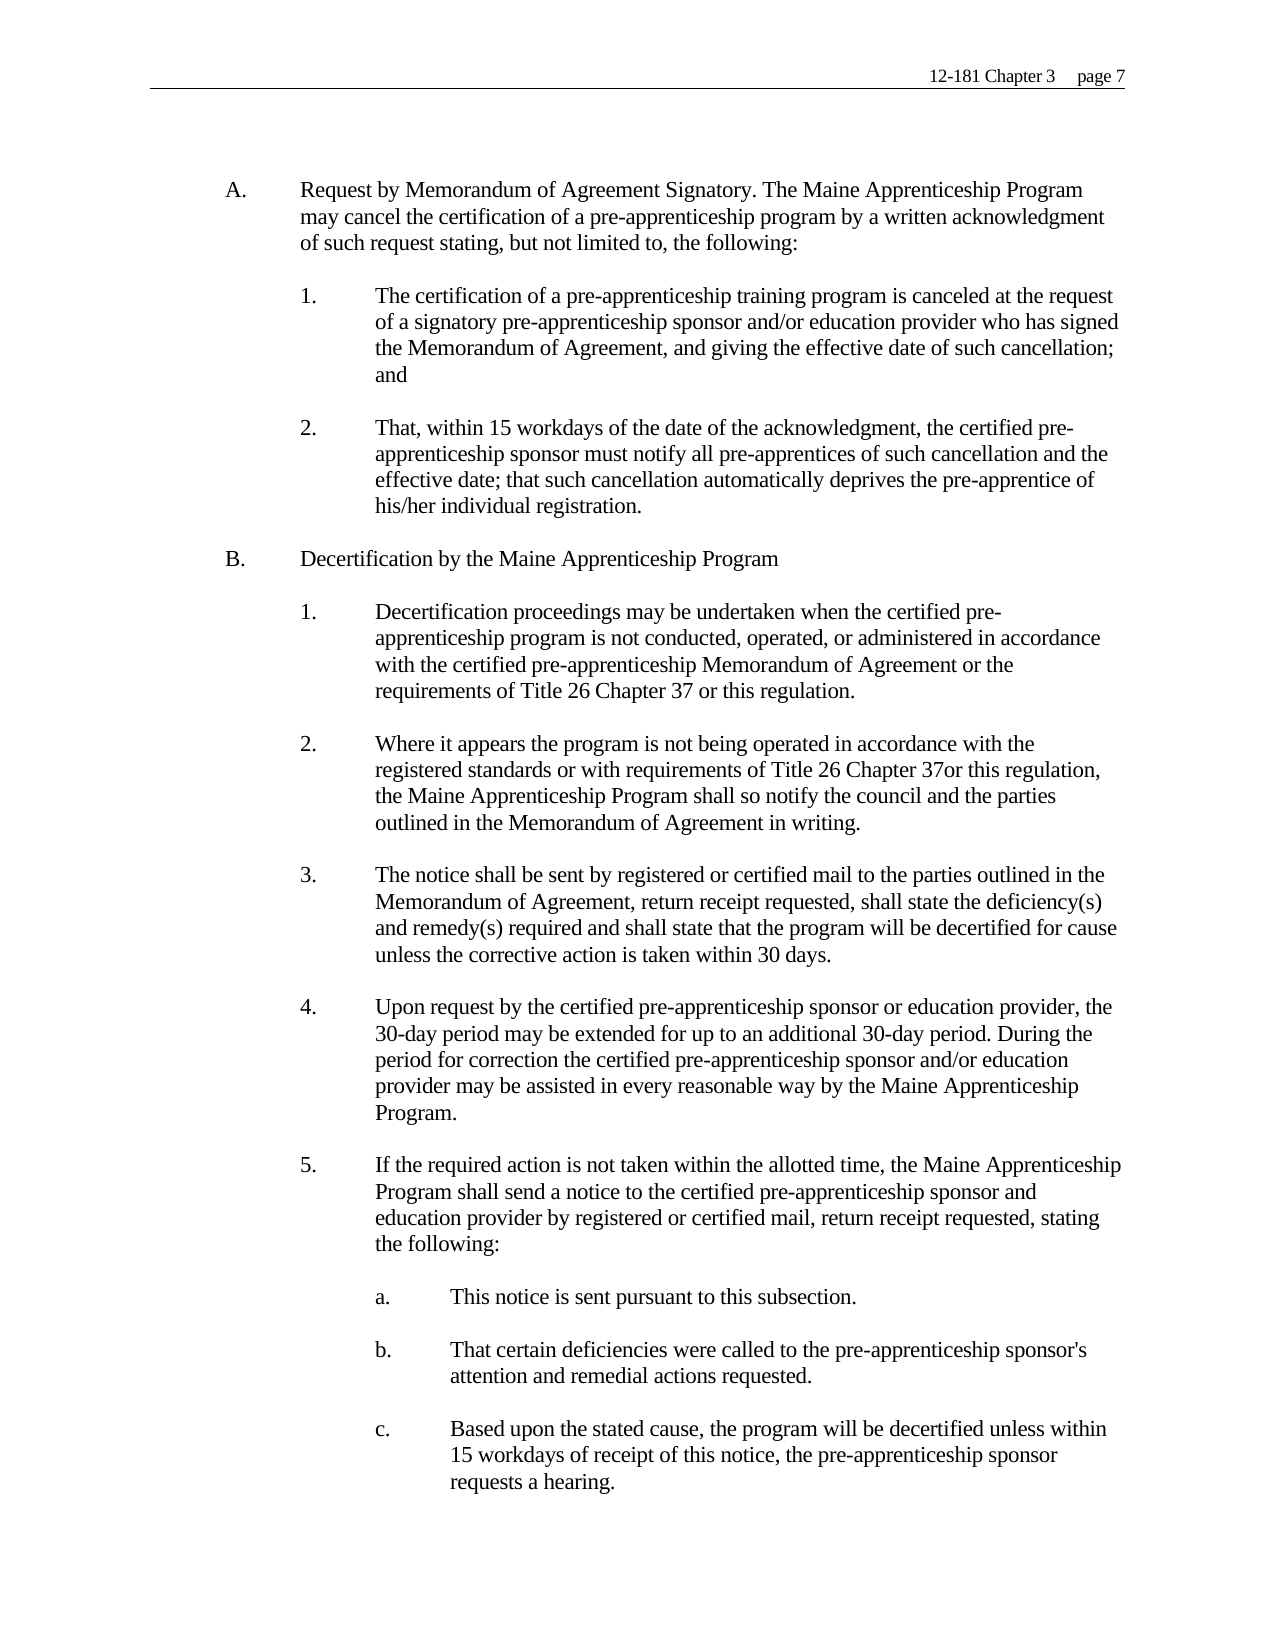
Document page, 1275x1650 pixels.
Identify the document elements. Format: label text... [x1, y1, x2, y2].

text a. This notice is sent pursuant to this subsection. [150, 1283, 1125, 1309]
text 4. Upon request by the certified pre-apprenticeship sponsor or education provider, the 30-day period may be extended for up to an additional 30-day period. During the period for correction the certified pre-apprenticeship sponsor and/or education provider may be assisted in every reasonable way by the Maine Apprenticeship Program. [150, 993, 1125, 1125]
text c. Based upon the stated cause, the program will be decertified unless within 15 workdays of receipt of this notice, the pre-apprenticeship sponsor requests a hearing. [150, 1415, 1125, 1494]
text 2. That, within 15 workdays of the date of the acknowledgment, the certified pre-apprenticeship sponsor must notify all pre-apprentices of such cancellation and the effective date; that such cancellation automatically deprives the pre-apprentice of his/her individual registration. [150, 413, 1125, 519]
text A. Request by Memorandum of Agreement Signatory. The Maine Apprenticeship Program may cancel the certification of a pre-apprenticeship program by a written acknowledgment of such request stating, but not limited to, the following: [150, 176, 1125, 255]
text 5. If the required action is not taken within the allotted time, the Maine Apprenticeship Program shall send a notice to the certified pre-apprenticeship sponsor and education provider by registered or certified mail, return receipt requested, stating the following: [150, 1151, 1125, 1257]
text B. Decertification by the Maine Apprenticeship Program [150, 545, 1125, 572]
text 2. Where it appears the program is not being operated in accordance with the registered standards or with requirements of Title 26 Chapter 37or this regulation, the Maine Apprenticeship Program shall so notify the council and the parties outlined in the Memorandum of Agreement in writing. [150, 730, 1125, 835]
text 1. The certification of a pre-apprenticeship training program is canceled at the request of a signatory pre-apprenticeship sponsor and/or education provider who has signed the Memorandum of Agreement, and giving the effective date of such cancellation; and [150, 282, 1125, 387]
text 3. The notice shall be sent by registered or certified mail to the parties outlined in the Memorandum of Agreement, return receipt requested, shall state the deficiency(s) and remedy(s) required and shall state that the program will be decertified for cause unless the corrective action is taken within 30 days. [150, 862, 1125, 967]
text b. That certain deficiencies were called to the pre-apprenticeship sponsor's attention and remedial actions requested. [150, 1336, 1125, 1389]
text 1. Decertification proceedings may be undertaken when the certified pre-apprenticeship program is not conducted, operated, or administered in accordance with the certified pre-apprenticeship Memorandum of Agreement or the requirements of Title 26 Chapter 37 or this regulation. [150, 598, 1125, 703]
